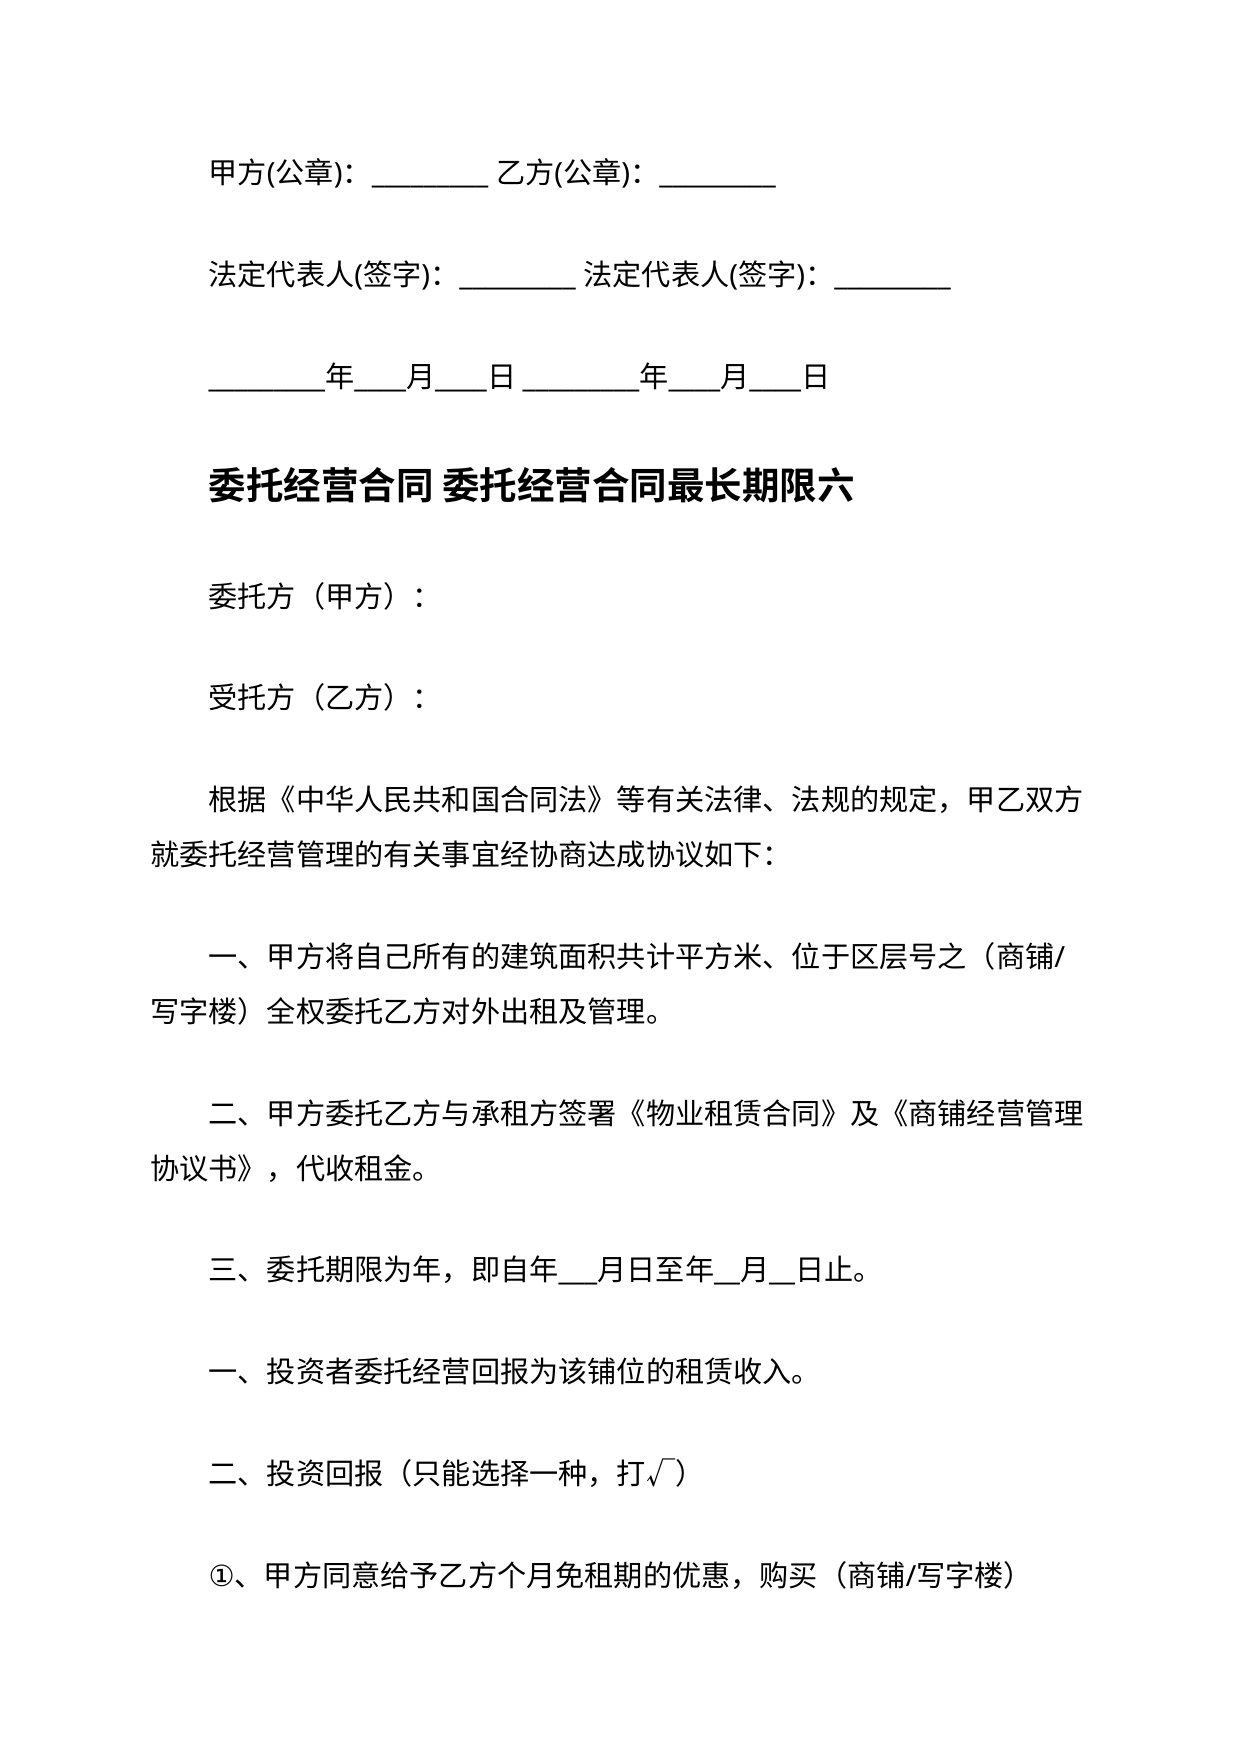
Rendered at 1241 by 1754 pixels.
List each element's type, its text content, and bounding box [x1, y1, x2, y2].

text 二、投资回报（只能选择一种，打√） [150, 1451, 1090, 1493]
text 委托方（甲方）： [150, 573, 1090, 616]
text 三、委托期限为年，即自年___月日至年__月__日止。 [150, 1247, 1090, 1289]
text 委托经营合同 委托经营合同最长期限六 [150, 456, 1090, 510]
text 法定代表人(签字)：_________ 法定代表人(签字)：_________ [150, 252, 1090, 294]
text 根据《中华人民共和国合同法》等有关法律、法规的规定，甲乙双方就委托经营管理的有关事宜经协商达成协议如下： [150, 777, 1090, 874]
text 一、甲方将自己所有的建筑面积共计平方米、位于区层号之（商铺/写字楼）全权委托乙方对外出租及管理。 [150, 933, 1090, 1031]
text 受托方（乙方）： [150, 675, 1090, 717]
text 一、投资者委托经营回报为该铺位的租赁收入。 [150, 1349, 1090, 1391]
text _________年____月____日 _________年____月____日 [150, 354, 1090, 396]
text ①、甲方同意给予乙方个月免租期的优惠，购买（商铺/写字楼） [150, 1552, 1090, 1595]
text 甲方(公章)：_________ 乙方(公章)：_________ [150, 150, 1090, 192]
text 二、甲方委托乙方与承租方签署《物业租赁合同》及《商铺经营管理协议书》，代收租金。 [150, 1090, 1090, 1187]
